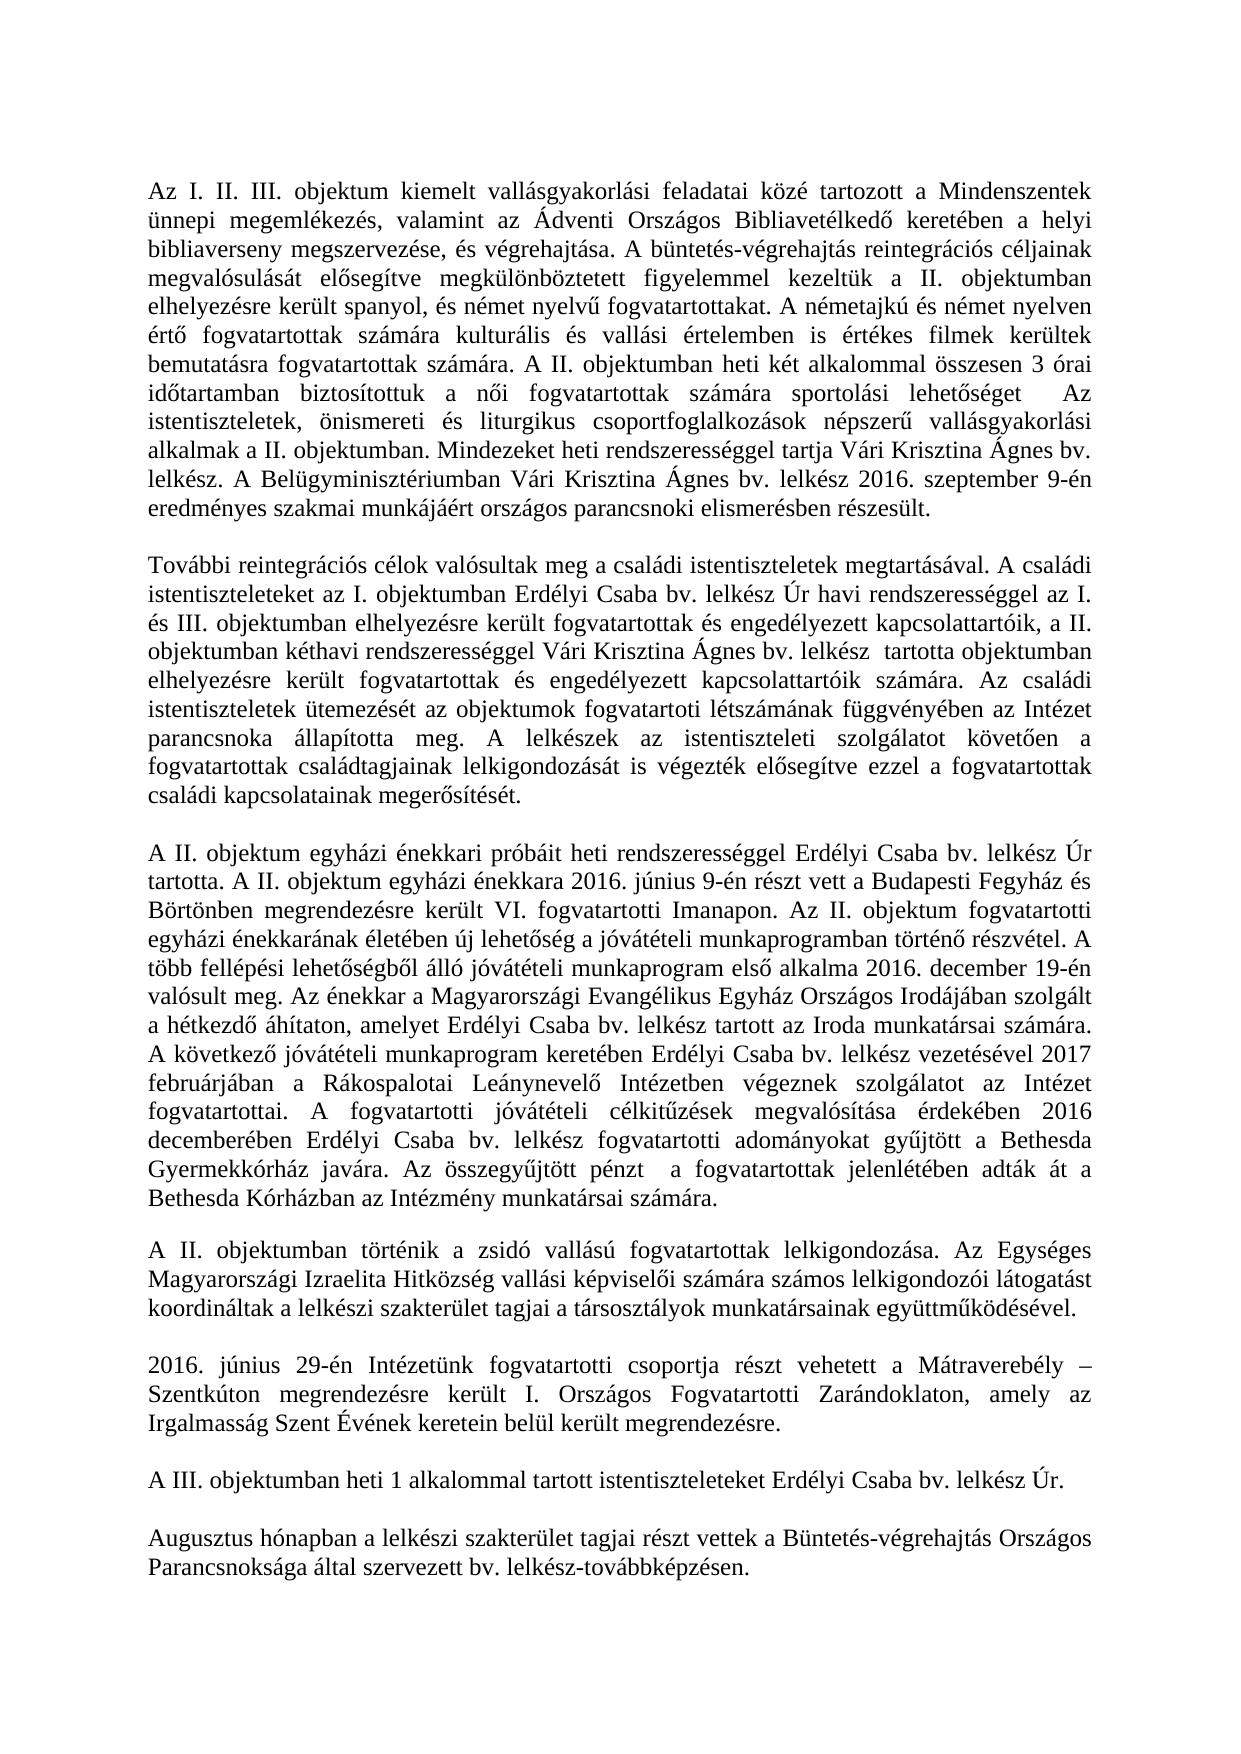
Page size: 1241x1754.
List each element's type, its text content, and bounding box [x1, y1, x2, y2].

text Augusztus hónapban a lelkészi szakterület tagjai részt vettek a Büntetés-végrehajtás Országos Parancsnoksága által szervezett bv. lelkész-továbbképzésen. [148, 1523, 1093, 1580]
text További reintegrációs célok valósultak meg a családi istentiszteletek megtartásával. A családi istentiszteleteket az I. objektumban Erdélyi Csaba bv. lelkész Úr havi rendszerességgel az I. és III. objektumban elhelyezésre került fogvatartottak és engedélyezett kapcsolattartóik, a II. objektumban kéthavi rendszerességgel Vári Krisztina Ágnes bv. lelkész tartotta objektumban elhelyezésre került fogvatartottak és engedélyezett kapcsolattartóik számára. Az családi istentiszteletek ütemezését az objektumok fogvatartoti létszámának függvényében az Intézet parancsnoka állapította meg. A lelkészek az istentiszteleti szolgálatot követően a fogvatartottak családtagjainak lelkigondozását is végezték elősegítve ezzel a fogvatartottak családi kapcsolatainak megerősítését. [148, 550, 1093, 809]
text A III. objektumban heti 1 alkalommal tartott istentiszteleteket Erdélyi Csaba bv. lelkész Úr. [148, 1465, 1093, 1494]
text 2016. június 29-én Intézetünk fogvatartotti csoportja részt vehetett a Mátraverebély –Szentkúton megrendezésre került I. Országos Fogvatartotti Zarándoklaton, amely az Irgalmasság Szent Évének keretein belül került megrendezésre. [148, 1350, 1093, 1437]
text A II. objektumban történik a zsidó vallású fogvatartottak lelkigondozása. Az Egységes Magyarországi Izraelita Hitközség vallási képviselői számára számos lelkigondozói látogatást koordináltak a lelkészi szakterület tagjai a társosztályok munkatársainak együttműködésével. [148, 1235, 1093, 1322]
text Az I. II. III. objektum kiemelt vallásgyakorlási feladatai közé tartozott a Mindenszentek ünnepi megemlékezés, valamint az Ádventi Országos Bibliavetélkedő keretében a helyi bibliaverseny megszervezése, és végrehajtása. A büntetés-végrehajtás reintegrációs céljainak megvalósulását elősegítve megkülönböztetett figyelemmel kezeltük a II. objektumban elhelyezésre került spanyol, és német nyelvű fogvatartottakat. A németajkú és német nyelven értő fogvatartottak számára kulturális és vallási értelemben is értékes filmek kerültek bemutatásra fogvatartottak számára. A II. objektumban heti két alkalommal összesen 3 órai időtartamban biztosítottuk a női fogvatartottak számára sportolási lehetőséget Az istentiszteletek, önismereti és liturgikus csoportfoglalkozások népszerű vallásgyakorlási alkalmak a II. objektumban. Mindezeket heti rendszerességgel tartja Vári Krisztina Ágnes bv. lelkész. A Belügyminisztériumban Vári Krisztina Ágnes bv. lelkész 2016. szeptember 9-én eredményes szakmai munkájáért országos parancsnoki elismerésben részesült. [148, 176, 1093, 521]
text A II. objektum egyházi énekkari próbáit heti rendszerességgel Erdélyi Csaba bv. lelkész Úr tartotta. A II. objektum egyházi énekkara 2016. június 9-én részt vett a Budapesti Fegyház és Börtönben megrendezésre került VI. fogvatartotti Imanapon. Az II. objektum fogvatartotti egyházi énekkarának életében új lehetőség a jóvátételi munkaprogramban történő részvétel. A több fellépési lehetőségből álló jóvátételi munkaprogram első alkalma 2016. december 19-én valósult meg. Az énekkar a Magyarországi Evangélikus Egyház Országos Irodájában szolgált a hétkezdő áhítaton, amelyet Erdélyi Csaba bv. lelkész tartott az Iroda munkatársai számára. A következő jóvátételi munkaprogram keretében Erdélyi Csaba bv. lelkész vezetésével 2017 februárjában a Rákospalotai Leánynevelő Intézetben végeznek szolgálatot az Intézet fogvatartottai. A fogvatartotti jóvátételi célkitűzések megvalósítása érdekében 2016 decemberében Erdélyi Csaba bv. lelkész fogvatartotti adományokat gyűjtött a Bethesda Gyermekkórház javára. Az összegyűjtött pénzt a fogvatartottak jelenlétében adták át a Bethesda Kórházban az Intézmény munkatársai számára. [148, 838, 1093, 1211]
